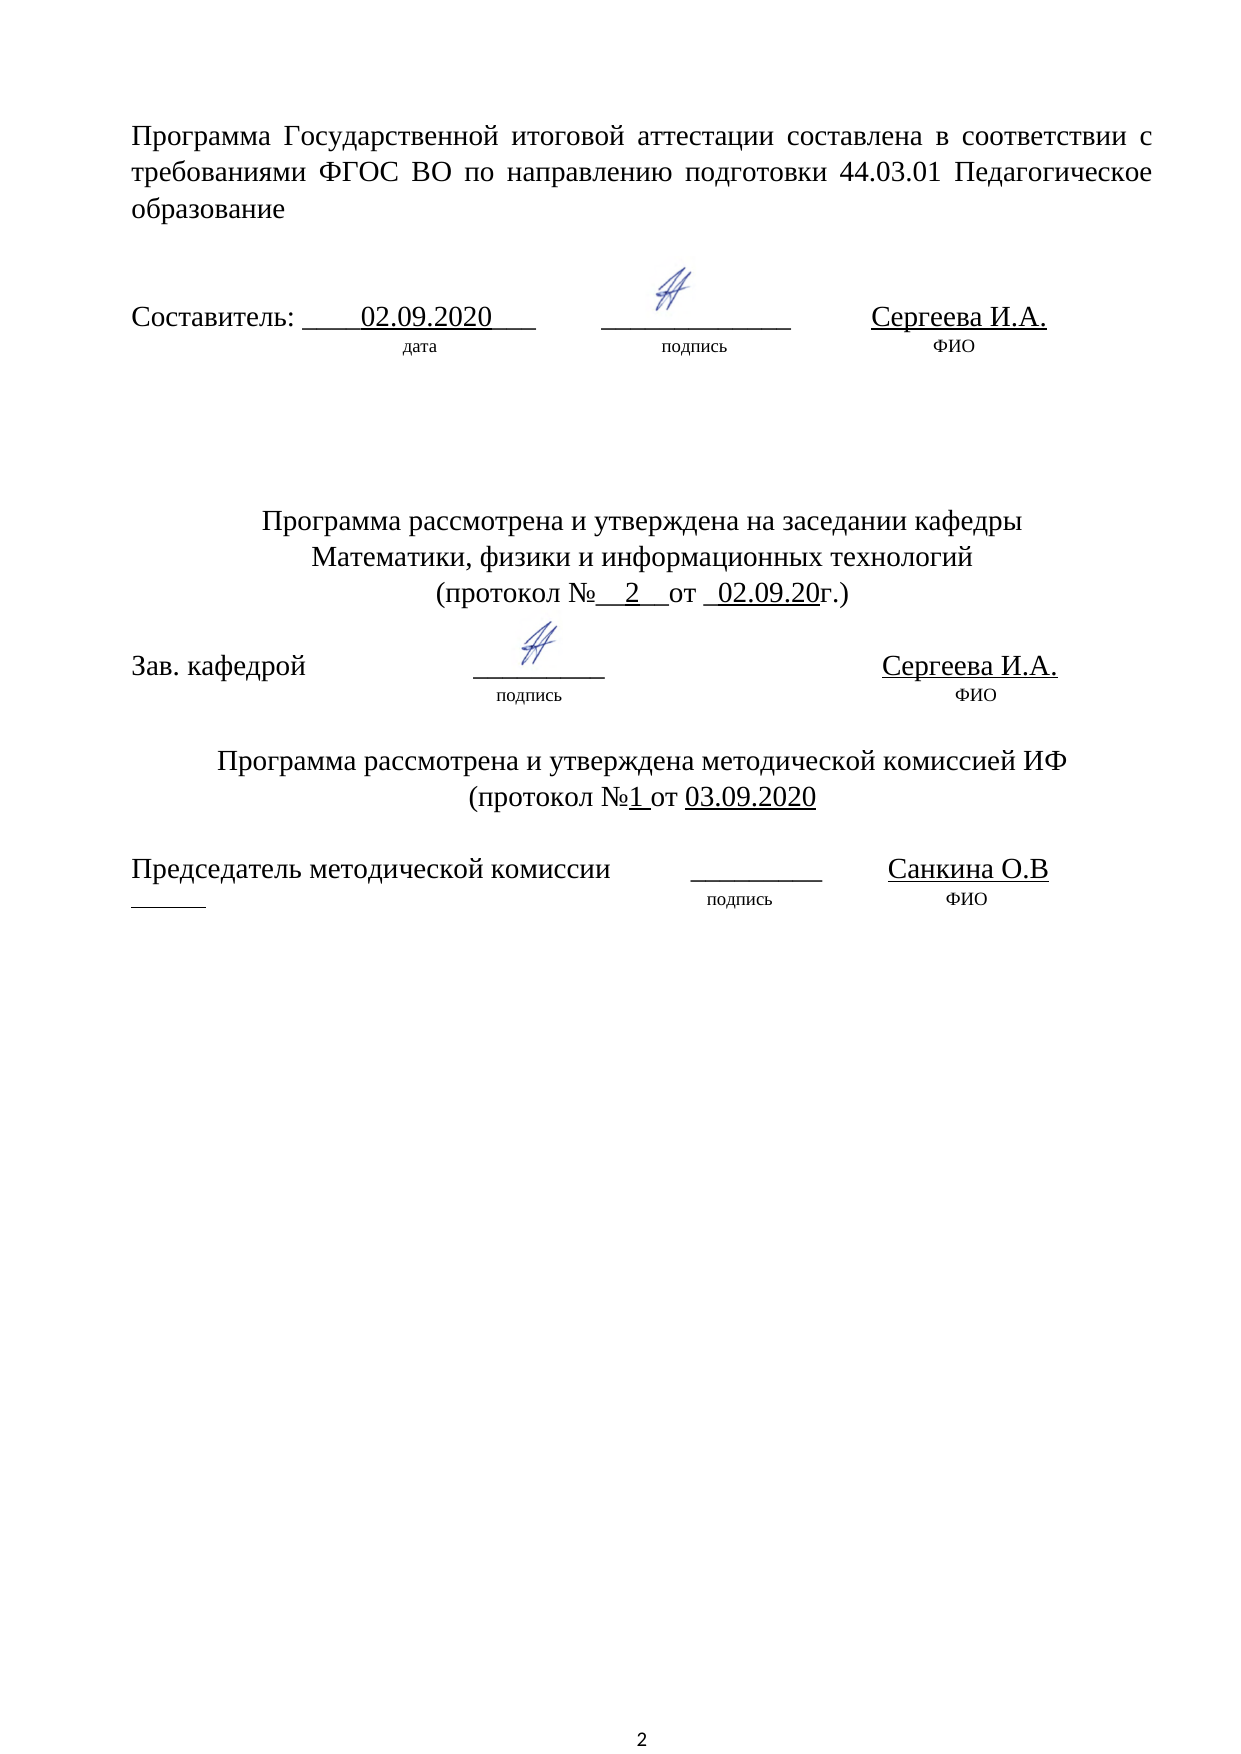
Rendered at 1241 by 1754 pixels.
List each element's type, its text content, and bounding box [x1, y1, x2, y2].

text Программа Государственной итоговой аттестации составлена в соответствии с требованиями ФГОС ВО по направлению подготовки 44.03.01 Педагогическое образование [131, 118, 1153, 224]
text Председатель методической комиссии _________ Санкина О.В [131, 852, 1153, 885]
text подпись ФИО [131, 888, 1153, 909]
text (протокол №__2__от _02.09.20г.) [131, 575, 1153, 609]
text (протокол №1 от 03.09.2020 [131, 779, 1153, 813]
text Математики, физики и информационных технологий [131, 539, 1153, 573]
text дата подпись ФИО [131, 335, 1153, 357]
text Составитель: ____02.09.2020___ _____________ Сергеева И.А. [131, 299, 1153, 333]
text подпись ФИО [131, 684, 1153, 705]
text Программа рассмотрена и утверждена на заседании кафедры [131, 503, 1153, 537]
picture [511, 610, 563, 674]
text Программа рассмотрена и утверждена методической комиссией ИФ [131, 743, 1153, 777]
picture [645, 256, 697, 320]
text Зав. кафедрой _________ Сергеева И.А. [131, 648, 1153, 681]
